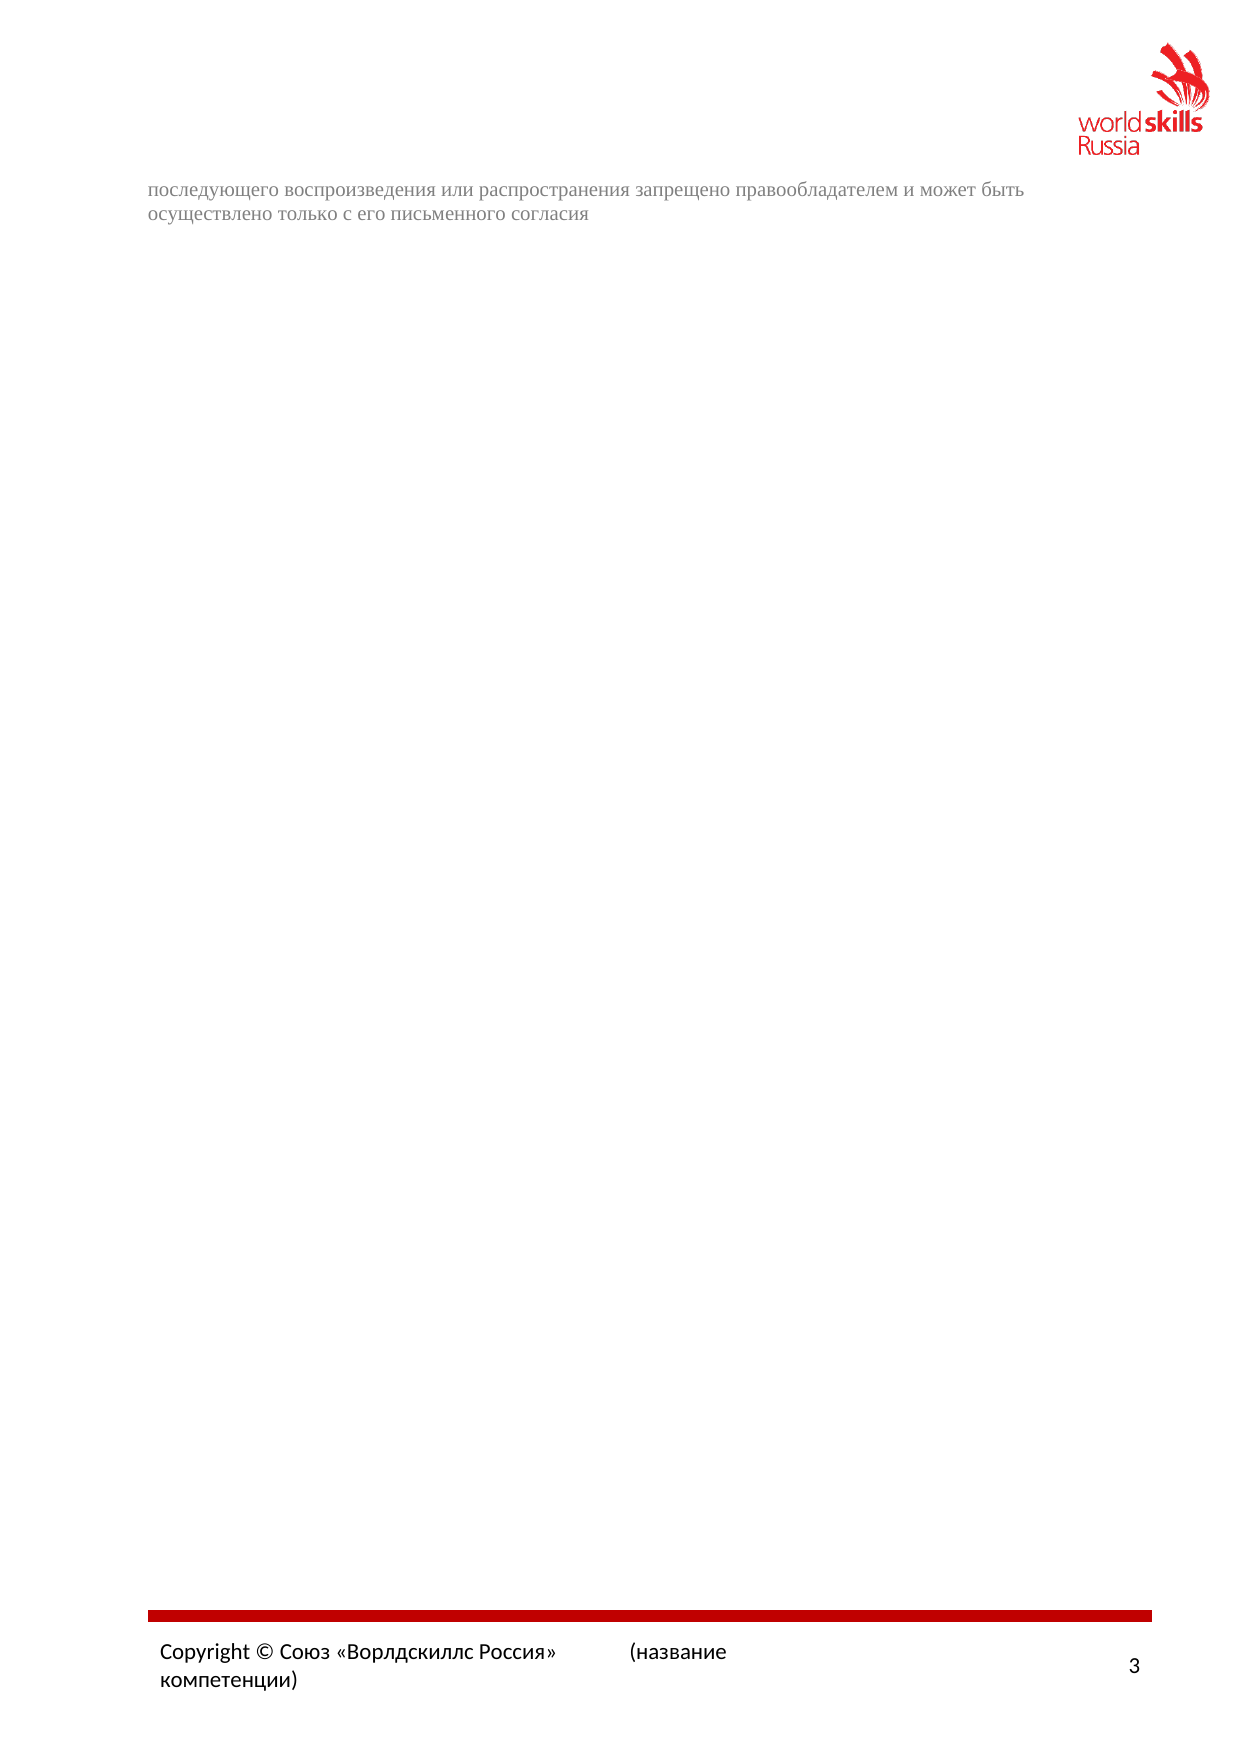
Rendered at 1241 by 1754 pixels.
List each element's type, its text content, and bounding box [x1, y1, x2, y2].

picture [1078, 42, 1235, 155]
